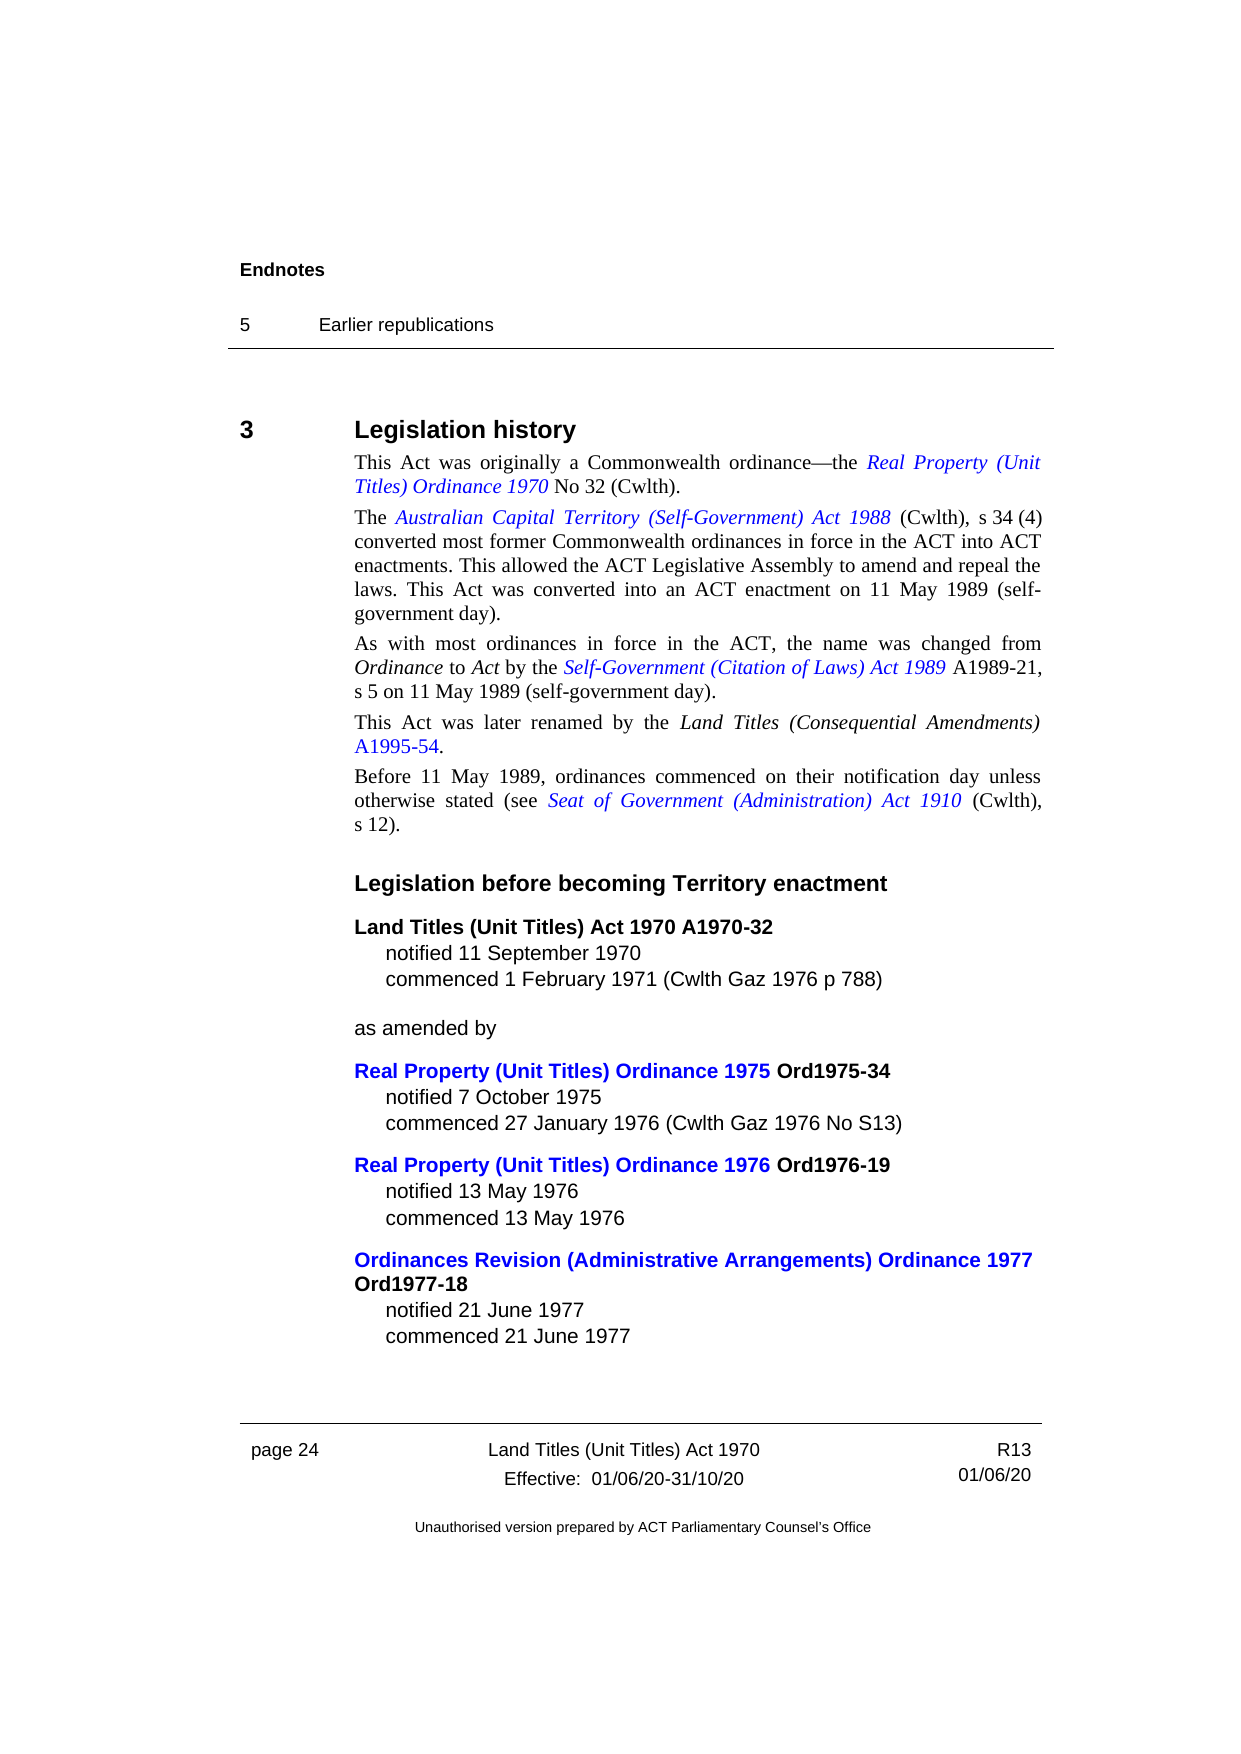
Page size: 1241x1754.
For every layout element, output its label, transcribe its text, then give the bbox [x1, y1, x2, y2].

text notified 13 May 1976 [385, 1179, 1042, 1203]
text This Act was originally a Commonwealth ordinance—the Real Property (Unit Titles) Ordinance 1970 No 32 (Cwlth). [354, 450, 1042, 498]
text commenced 27 January 1976 (Cwlth Gaz 1976 No S13) [385, 1111, 1042, 1134]
text Before 11 May 1989, ordinances commenced on their notification day unless otherwise stated (see Seat of Government (Administration) Act 1910 (Cwlth), s 12). [354, 764, 1042, 836]
text commenced 1 February 1971 (Cwlth Gaz 1976 p 788) [385, 967, 1042, 991]
text Real Property (Unit Titles) Ordinance 1975 Ord1975-34 [354, 1058, 1042, 1082]
text Ordinances Revision (Administrative Arrangements) Ordinance 1977 Ord1977-18 [354, 1248, 1042, 1296]
text notified 11 September 1970 [385, 941, 1042, 965]
text Legislation before becoming Territory enactment [239, 869, 1042, 896]
text commenced 21 June 1977 [385, 1324, 1042, 1348]
text The Australian Capital Territory (Self-Government) Act 1988 (Cwlth), s 34 (4) converted most former Commonwealth ordinances in force in the ACT into ACT enactments. This allowed the ACT Legislative Assembly to amend and repeal the laws. This Act was converted into an ACT enactment on 11 May 1989 (self-government day). [354, 505, 1042, 625]
text notified 21 June 1977 [385, 1298, 1042, 1322]
text This Act was later renamed by the Land Titles (Consequential Amendments) A1995-54. [354, 710, 1042, 758]
text Real Property (Unit Titles) Ordinance 1976 Ord1976-19 [354, 1153, 1042, 1177]
text commenced 13 May 1976 [385, 1205, 1042, 1229]
text As with most ordinances in force in the ACT, the name was changed from Ordinance to Act by the Self-Government (Citation of Laws) Act 1989 A1989-21, s 5 on 11 May 1989 (self-government day). [354, 631, 1042, 703]
text 3 Legislation history [239, 415, 1042, 444]
text as amended by [354, 1016, 1042, 1040]
text notified 7 October 1975 [385, 1084, 1042, 1108]
text Land Titles (Unit Titles) Act 1970 A1970-32 [354, 915, 1042, 939]
